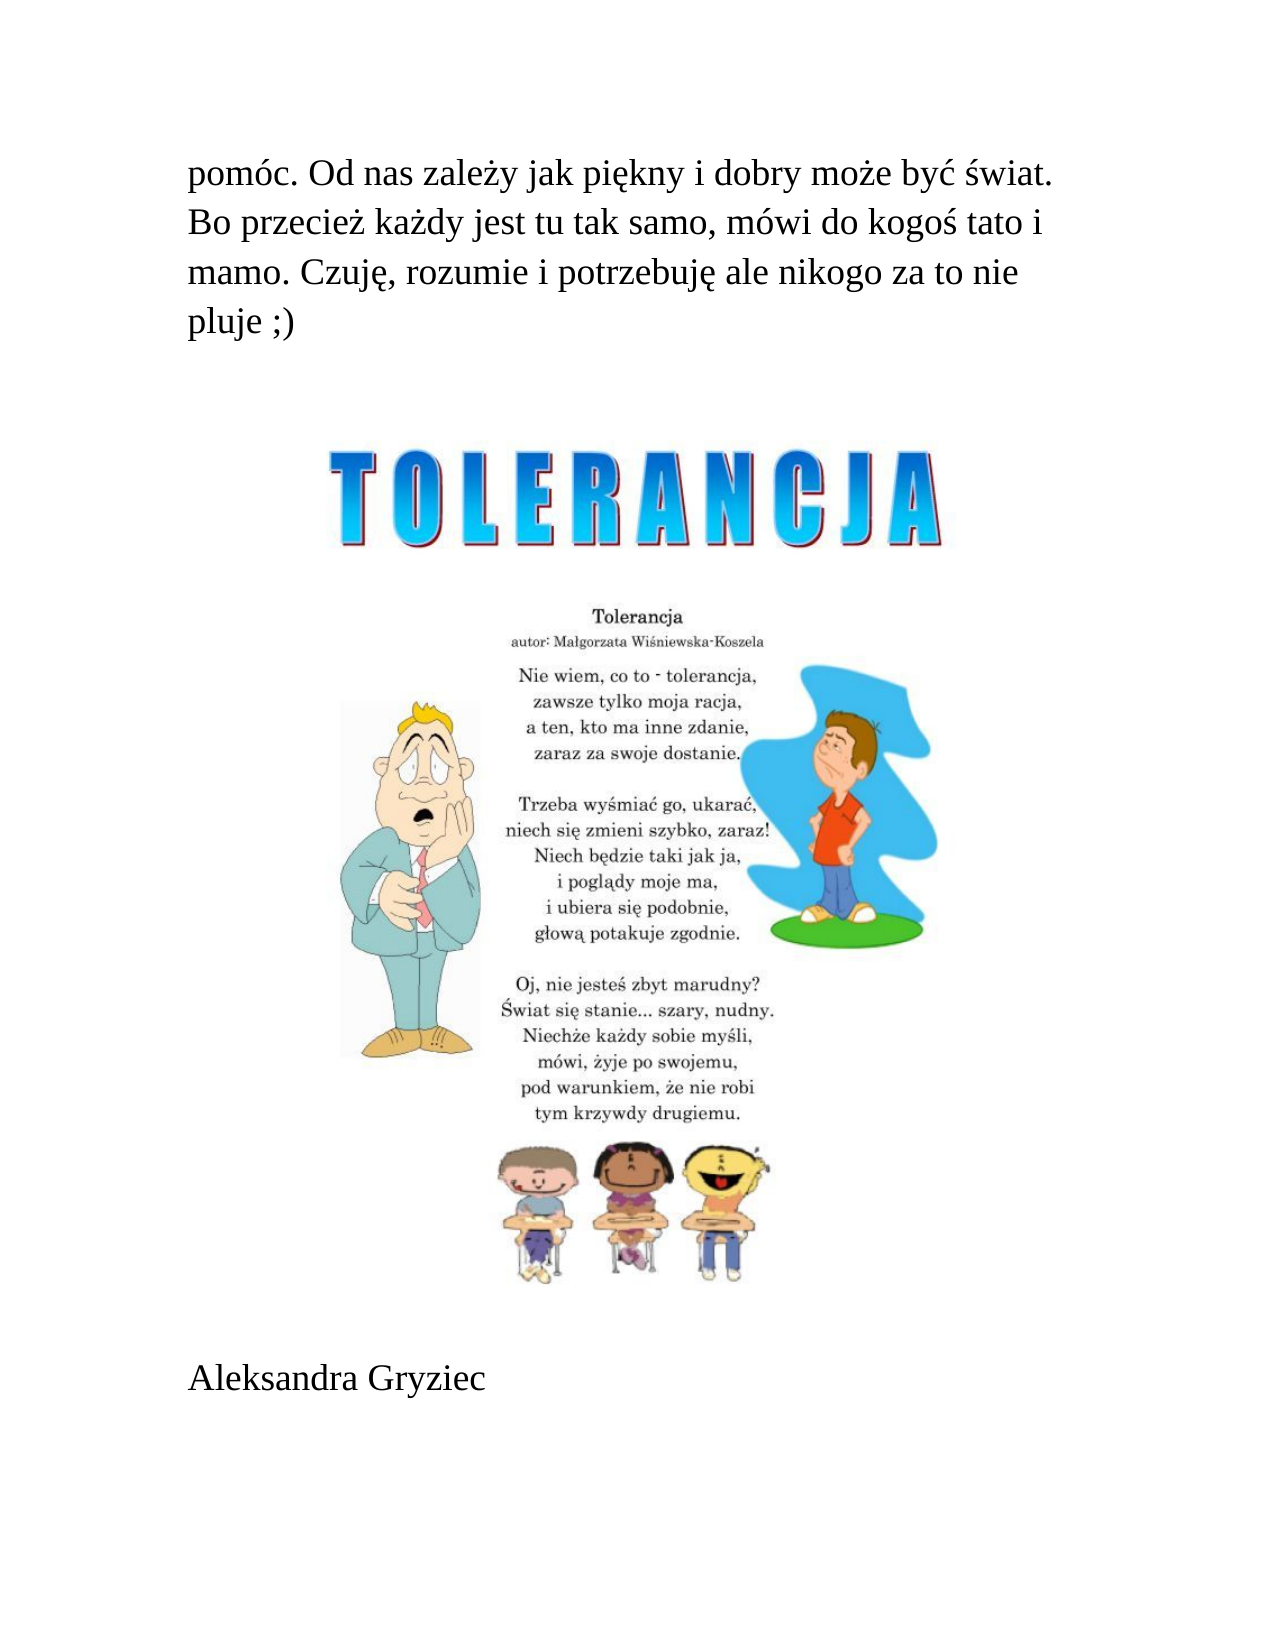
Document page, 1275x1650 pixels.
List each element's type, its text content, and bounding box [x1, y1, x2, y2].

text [187, 150, 1087, 342]
text Aleksandra Gryziec [187, 1355, 1087, 1398]
picture [291, 369, 984, 1348]
